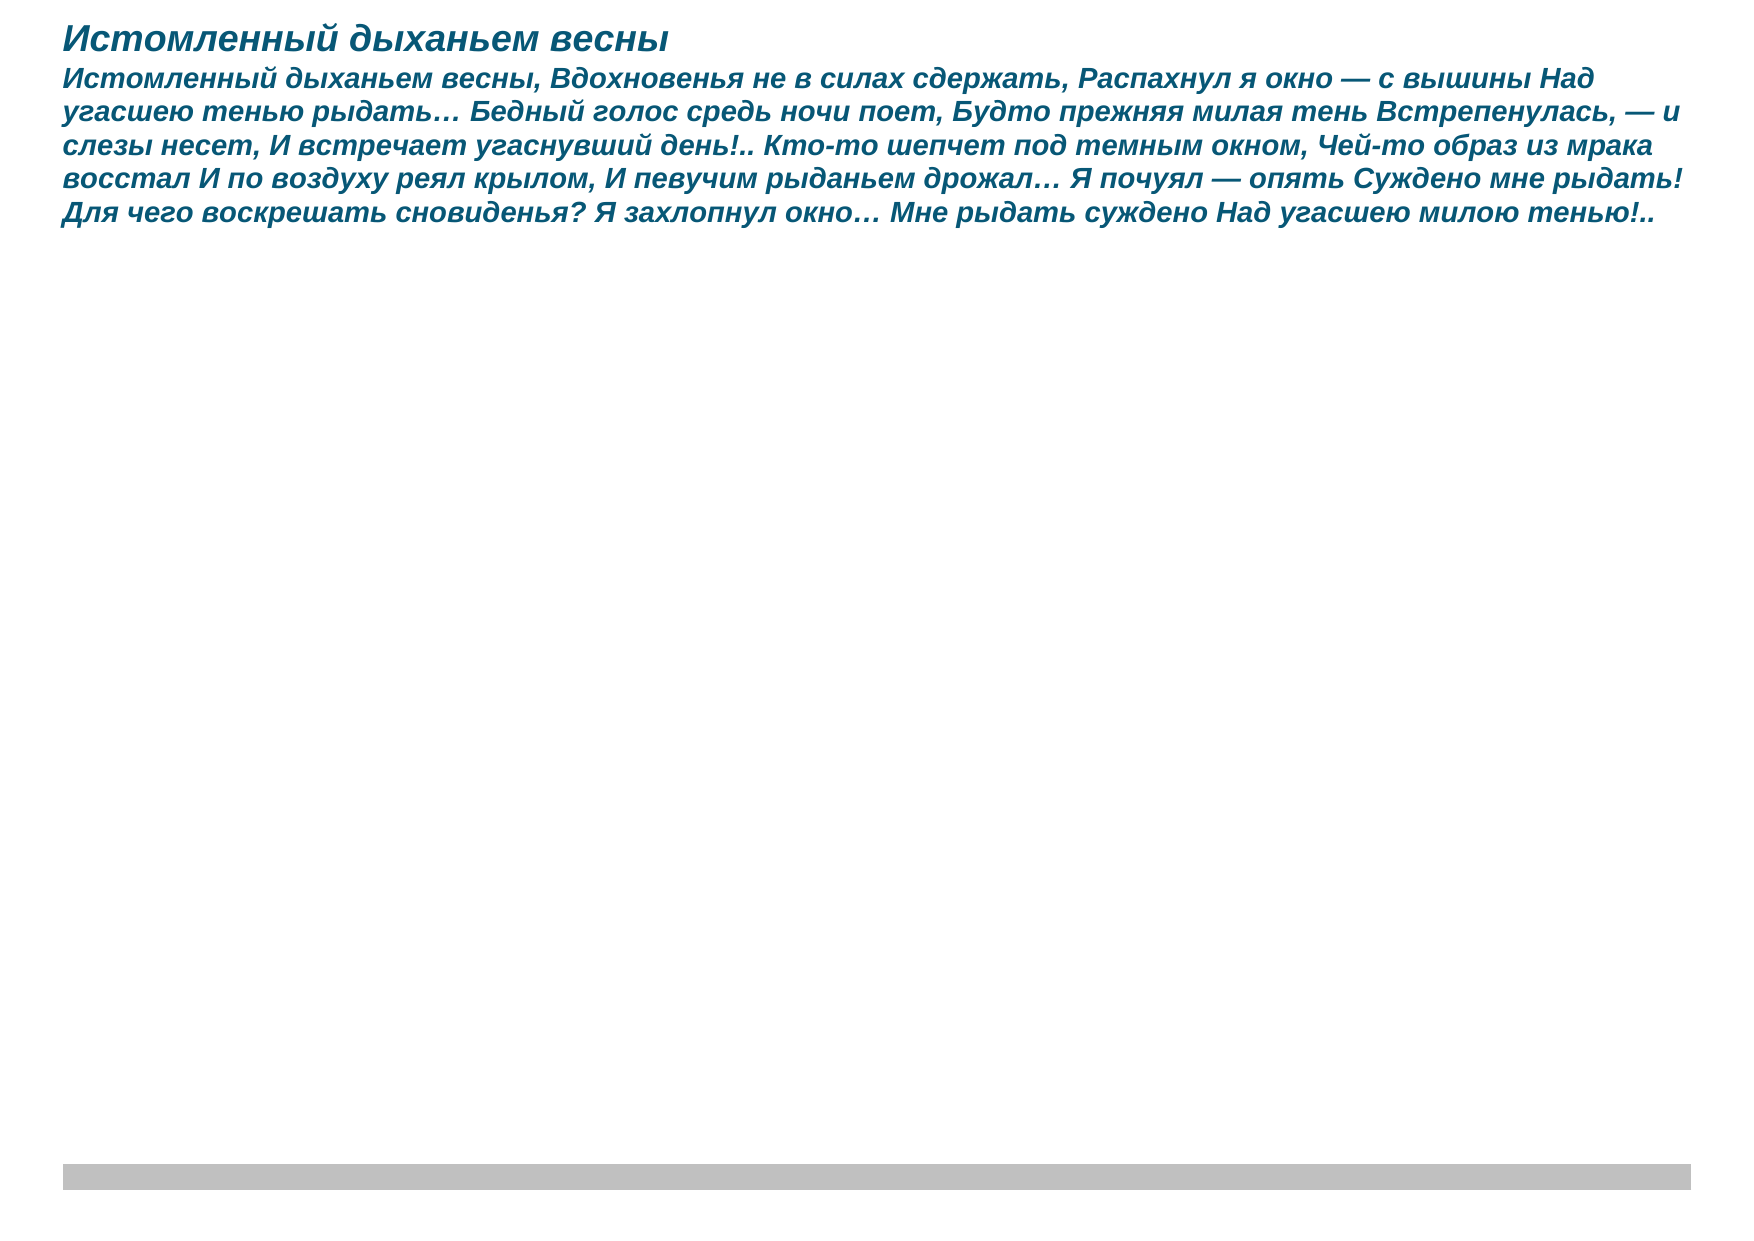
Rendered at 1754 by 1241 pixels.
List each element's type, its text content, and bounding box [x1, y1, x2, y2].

text Истомленный дыханьем весны, [62, 61, 1691, 228]
subtitle Истомленный дыханьем весны [62, 17, 1691, 60]
